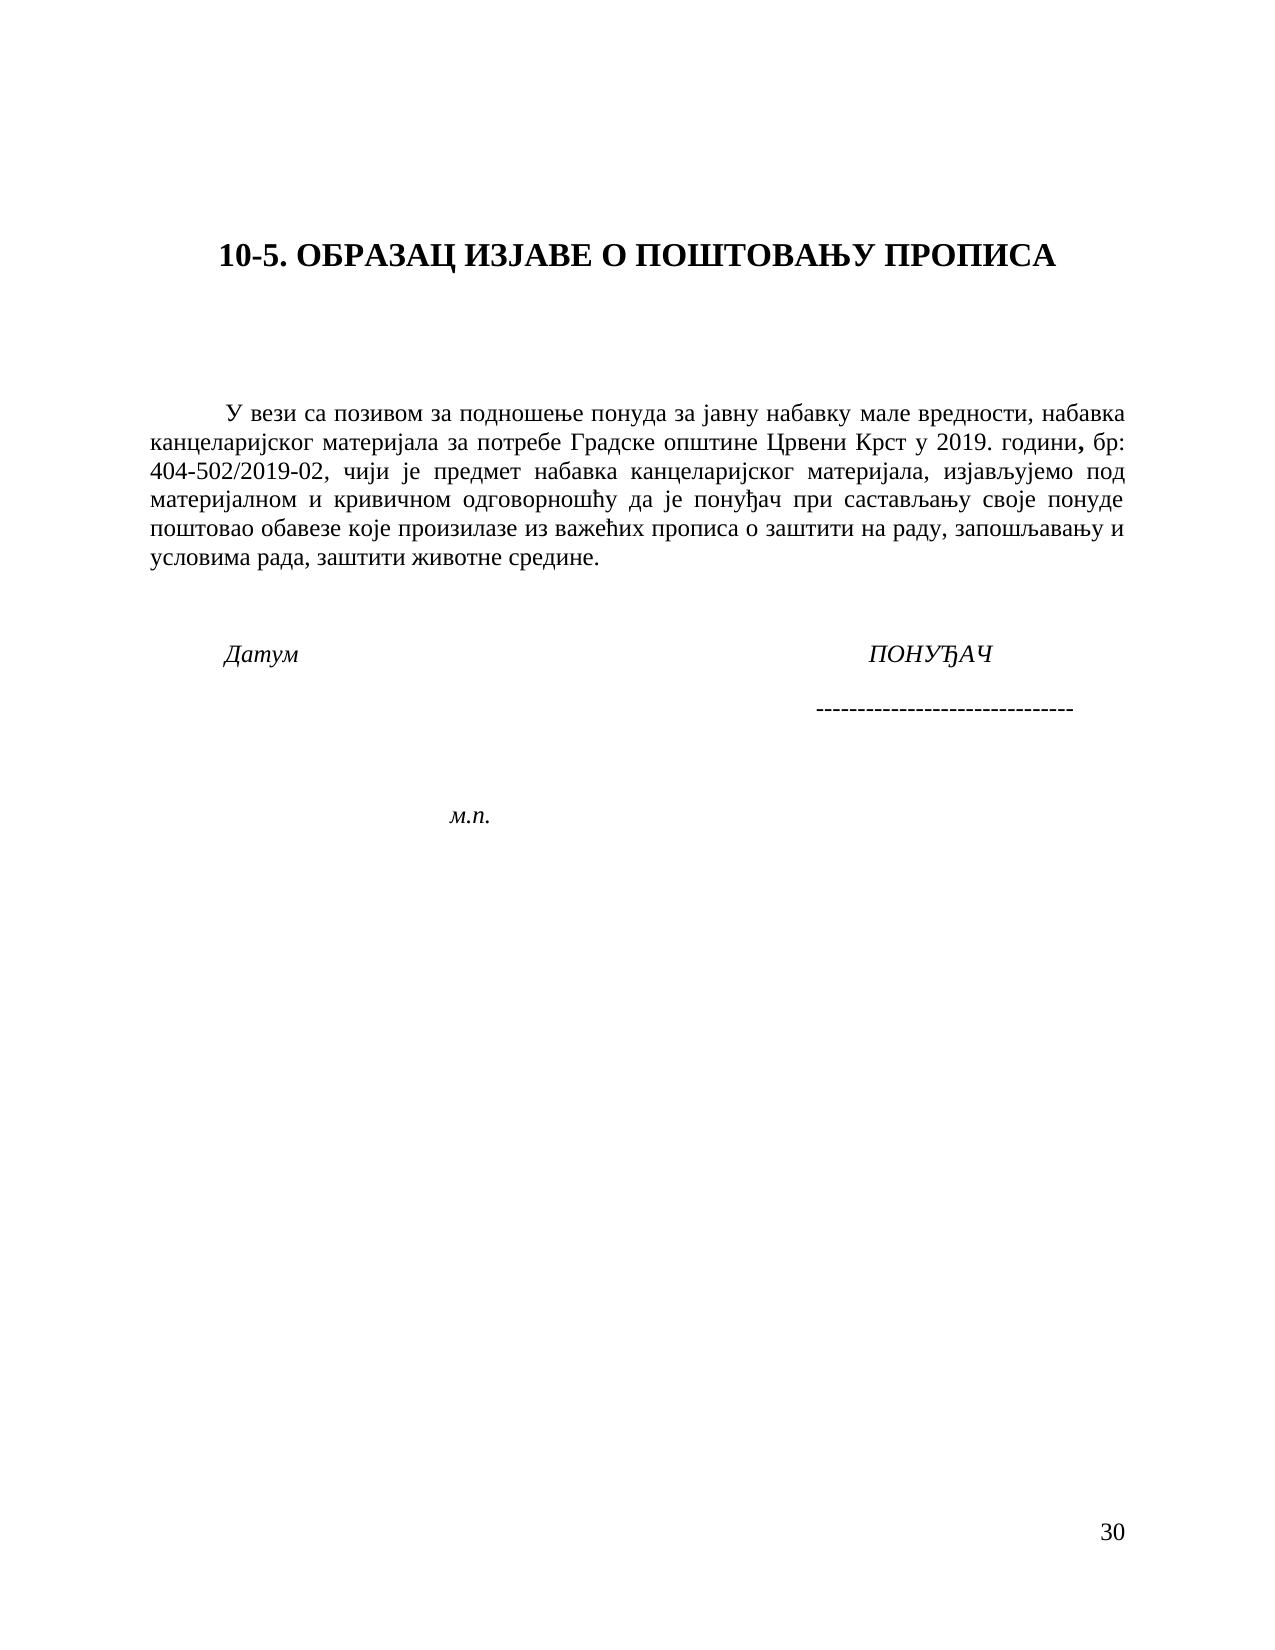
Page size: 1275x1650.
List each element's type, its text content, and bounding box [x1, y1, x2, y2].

text 10-5. ОБРАЗАЦ ИЗЈАВЕ О ПОШТОВАЊУ ПРОПИСА [150, 235, 1125, 274]
subtitle ------------------------------- [150, 693, 1125, 721]
subtitle м.п. [150, 800, 1125, 829]
subtitle Датум ПОНУЂАЧ [150, 639, 1125, 668]
text У вези са позивом за подношење понуда за јавну набавку мале вредности, набавка канцеларијског материјала за потребе Градске општине Црвени Крст у 2019. години, бр: 404-502/2019-02, чији је предмет набавка канцеларијског материјала, изјављујемо под материјалном и кривичном одговорношћу да је понуђач при састављању своје понуде поштовао обавезе које произилазе из важећих прописа о заштити на раду, запошљавању и условима рада, заштити животне средине. [150, 398, 1125, 571]
